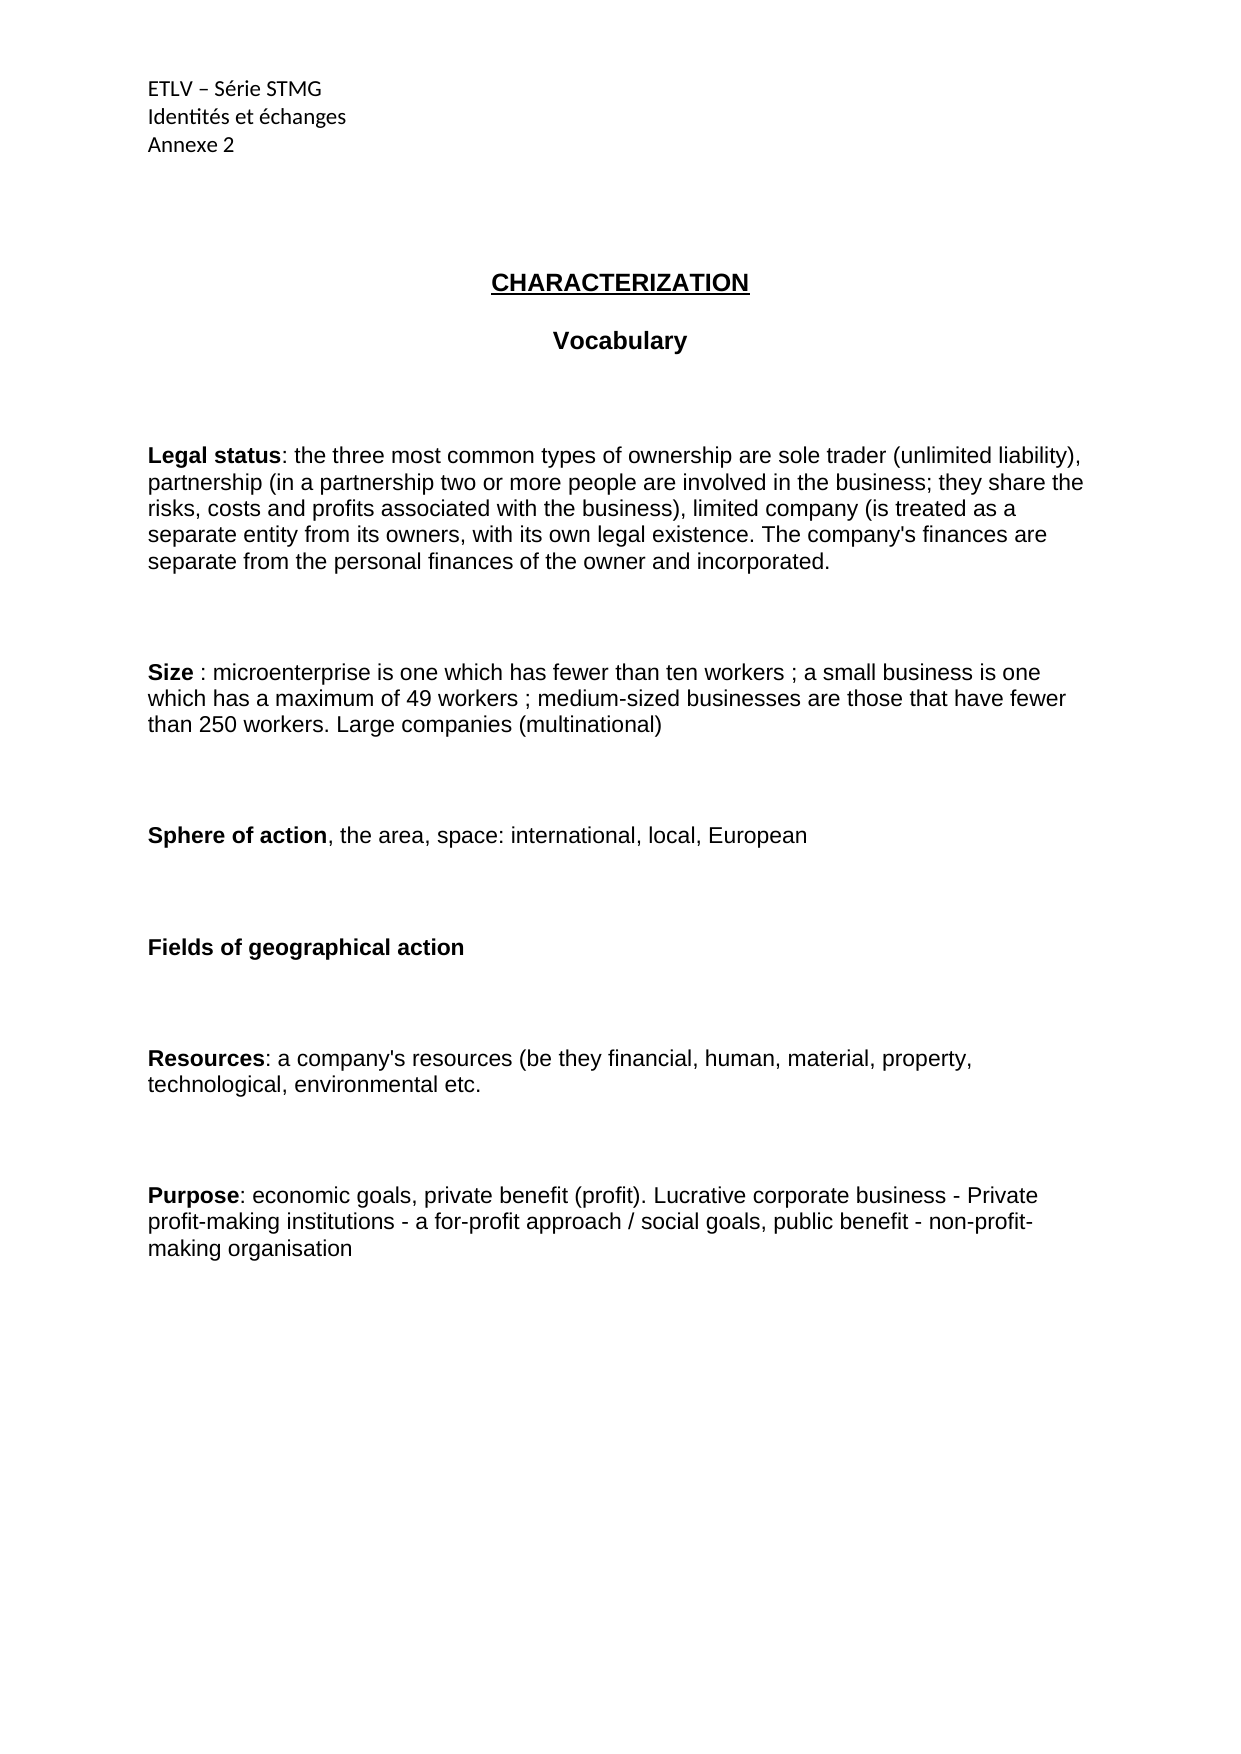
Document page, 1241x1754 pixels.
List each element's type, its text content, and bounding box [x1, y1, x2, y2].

text CHARACTERIZATION [148, 268, 1093, 297]
text Resources: a company's resources (be they financial, human, material, property, technological, environmental etc. [148, 1044, 1093, 1097]
text Purpose: economic goals, private benefit (profit). Lucrative corporate business - Private profit-making institutions - a for-profit approach / social goals, public benefit - non-profit-making organisation [148, 1182, 1093, 1261]
text Sphere of action, the area, space: international, local, European [148, 822, 1093, 849]
text Fields of geographical action [148, 933, 1093, 960]
text Size : microenterprise is one which has fewer than ten workers ; a small business is one which has a maximum of 49 workers ; medium-sized businesses are those that have fewer than 250 workers. Large companies (multinational) [148, 659, 1093, 738]
text Legal status: the three most common types of ownership are sole trader (unlimited liability), partnership (in a partnership two or more people are involved in the business; they share the risks, costs and profits associated with the business), limited company (is treated as a separate entity from its owners, with its own legal existence. The company's finances are separate from the personal finances of the owner and incorporated. [148, 442, 1093, 574]
text Vocabulary [148, 326, 1093, 355]
